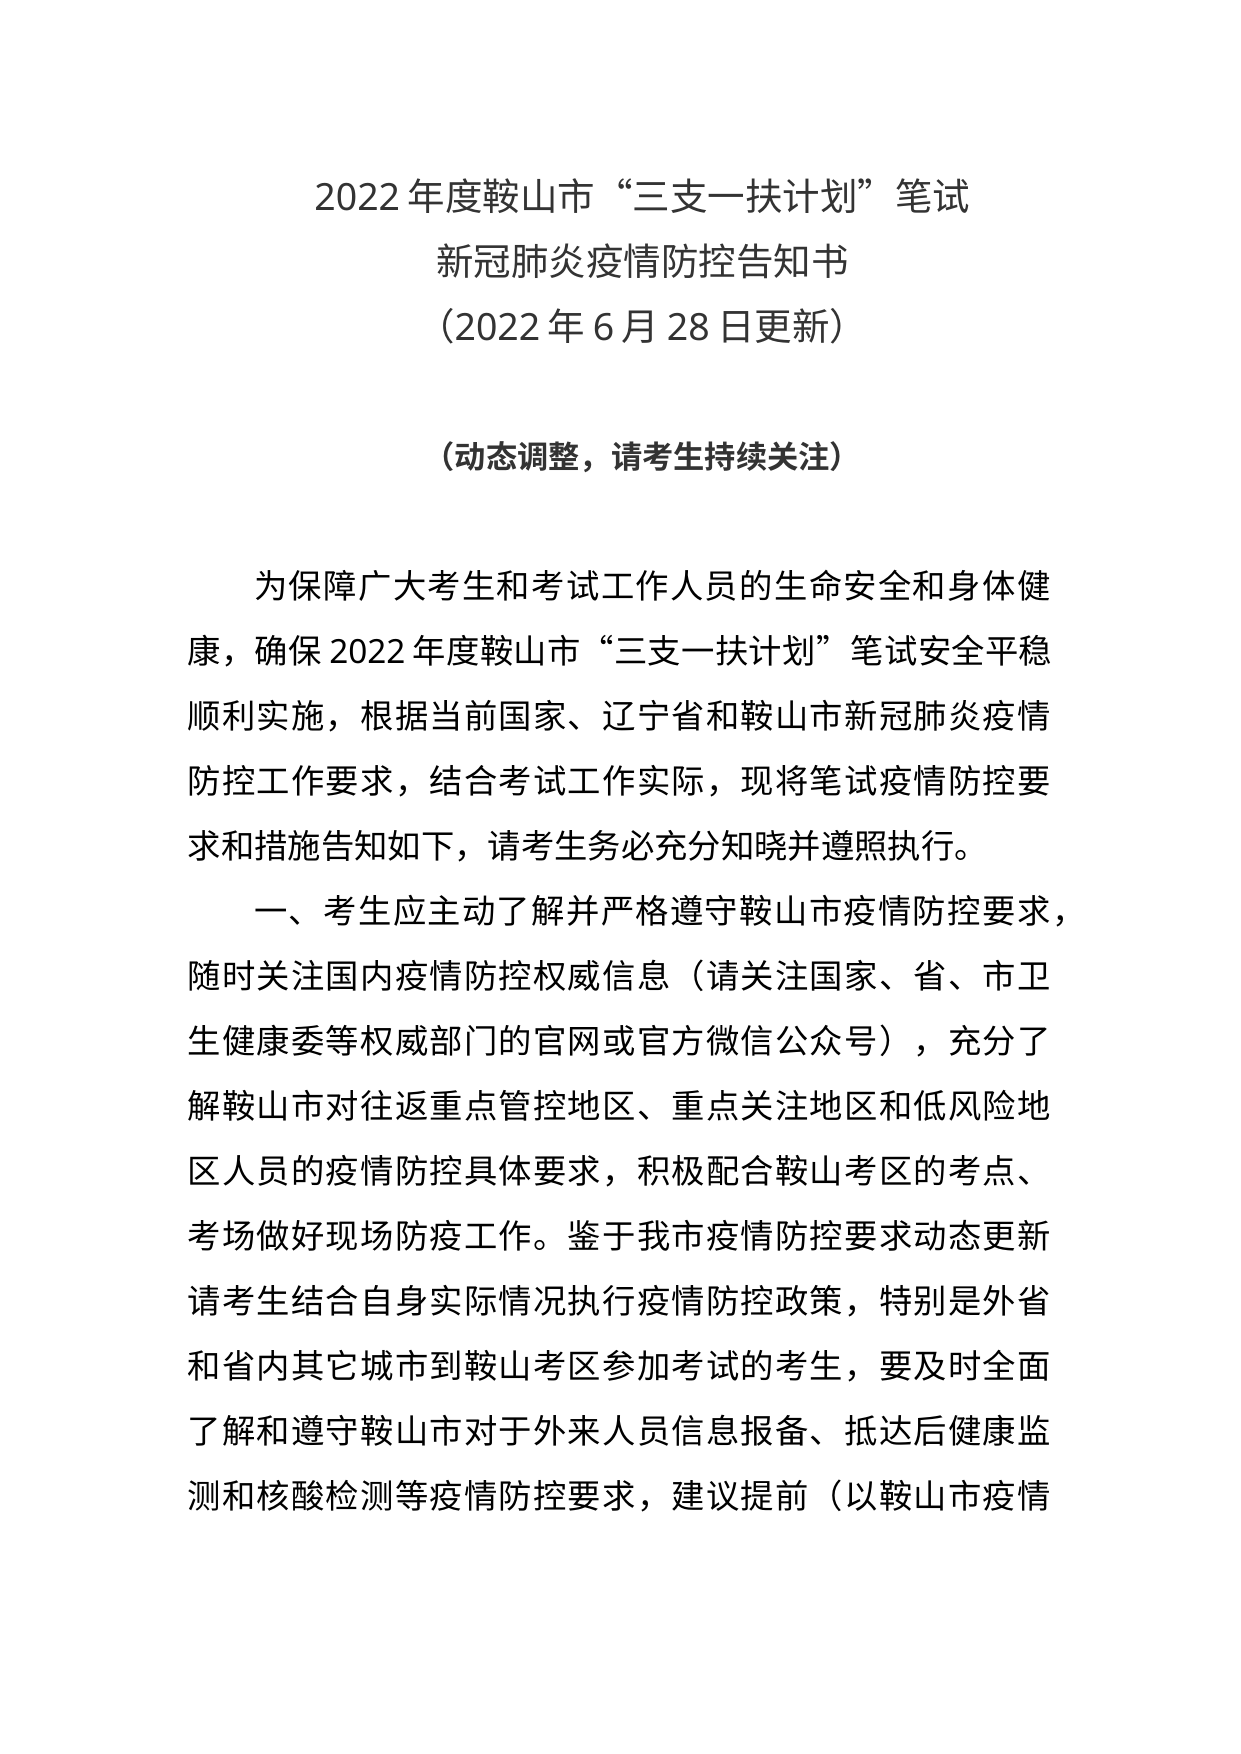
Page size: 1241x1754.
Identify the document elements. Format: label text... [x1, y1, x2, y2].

text （2022年6月28日更新） [187, 292, 1053, 357]
text 2022年度鞍山市“三支一扶计划”笔试 [187, 162, 1053, 227]
text （动态调整，请考生持续关注） [187, 422, 1053, 487]
text 新冠肺炎疫情防控告知书 [187, 227, 1053, 292]
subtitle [187, 877, 1053, 1527]
text 为保障广大考生和考试工作人员的生命安全和身体健康，确保2022年度鞍山市“三支一扶计划”笔试安全平稳顺利实施，根据当前国家、辽宁省和鞍山市新冠肺炎疫情防控工作要求，结合考试工作实际，现将笔试疫情防控要求和措施告知如下，请考生务必充分知晓并遵照执行。 [187, 552, 1053, 877]
